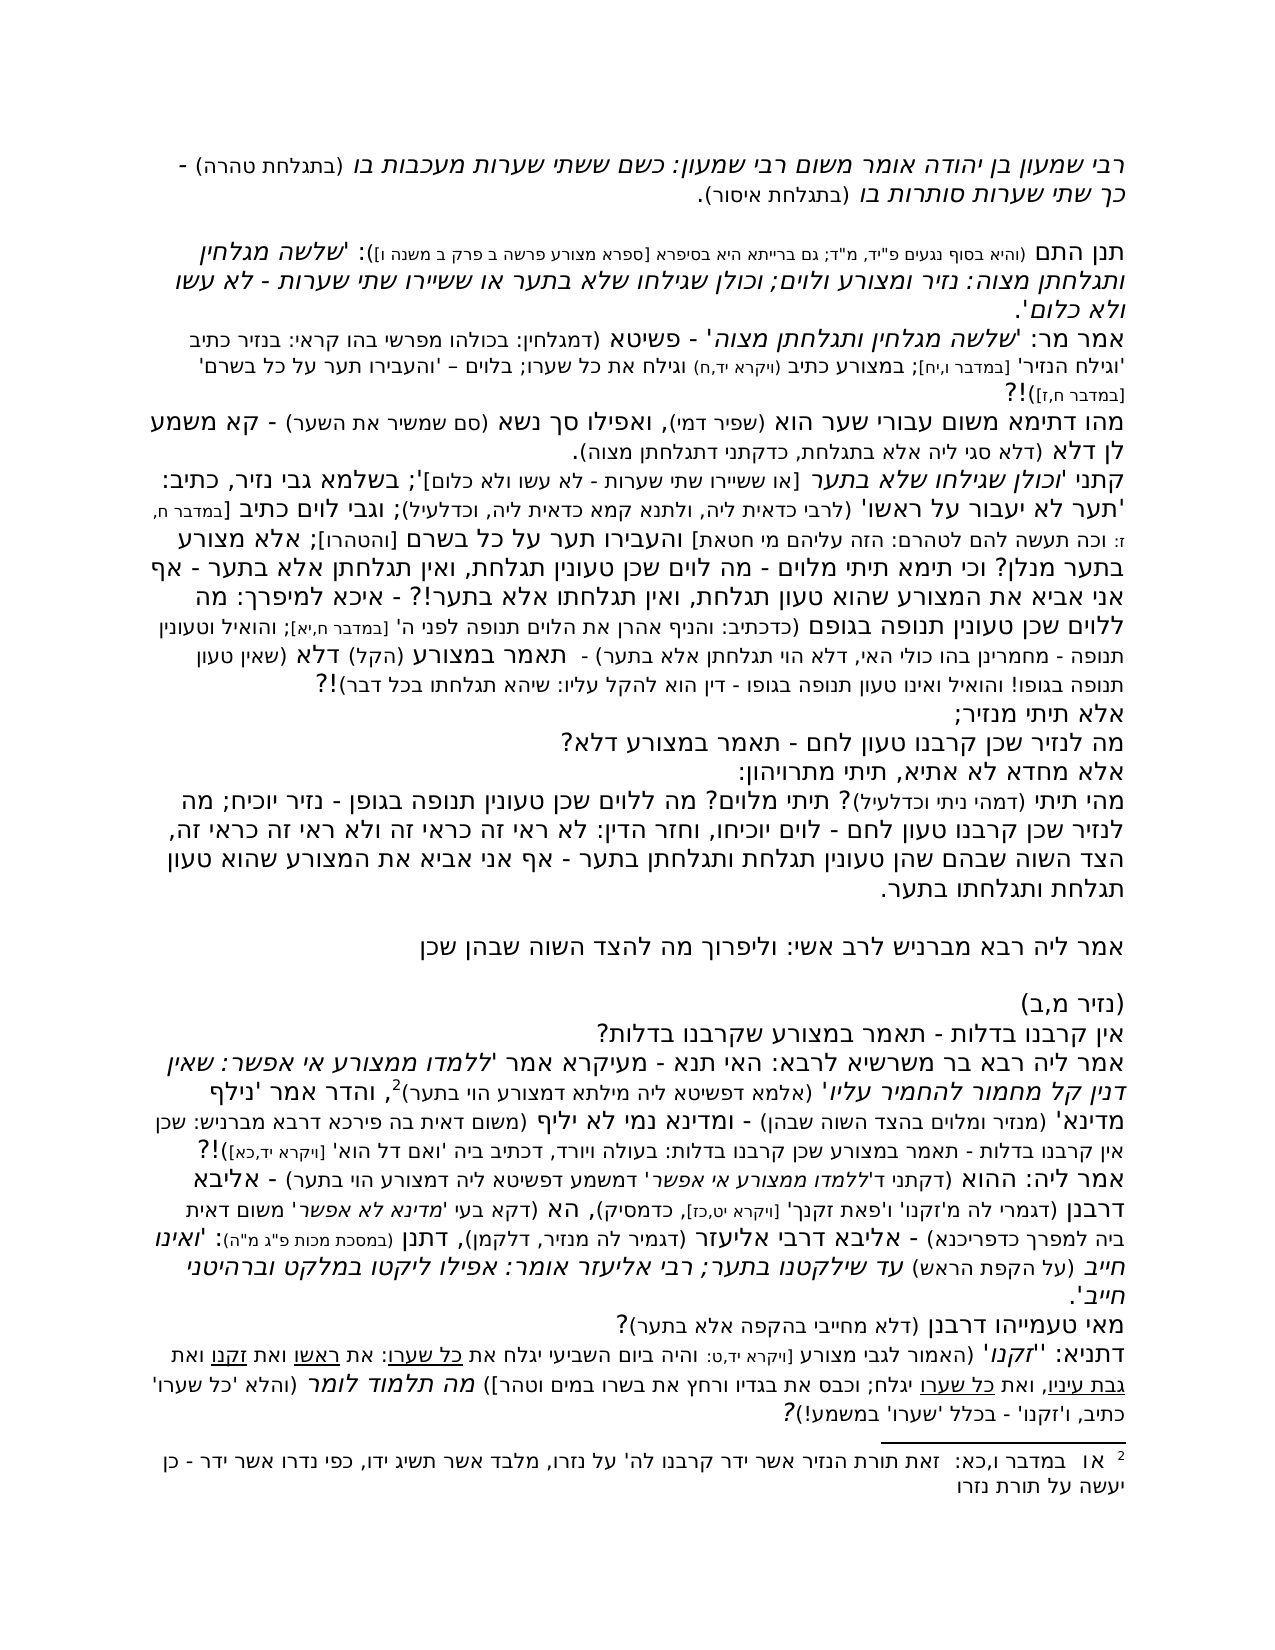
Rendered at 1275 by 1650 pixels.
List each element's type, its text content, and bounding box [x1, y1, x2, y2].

text אין קרבנו בדלות - תאמר במצורע שקרבנו בדלות? [150, 1019, 1125, 1048]
text תנן התם (והיא בסוף נגעים פ"יד, מ"ד; גם ברייתא היא בסיפרא [ספרא מצורע פרשה ב פרק ב משנה ו]): 'שלשה מגלחין ותגלחתן מצוה: נזיר ומצורע ולוים; וכולן שגילחו שלא בתער או ששיירו שתי שערות - לא עשו ולא כלום'. [150, 237, 1125, 324]
text אלא תיתי מנזיר; [150, 699, 1125, 728]
text אמר ליה רבא מברניש לרב אשי: וליפרוך מה להצד השוה שבהן שכן [150, 932, 1125, 961]
text רבי שמעון בן יהודה אומר משום רבי שמעון: כשם ששתי שערות מעכבות בו (בתגלחת טהרה) - כך שתי שערות סותרות בו (בתגלחת איסור). [150, 150, 1125, 208]
text מאי טעמייהו דרבנן (דלא מחייבי בהקפה אלא בתער)? [150, 1311, 1125, 1340]
text אמר ליה רבא בר משרשיא לרבא: האי תנא - מעיקרא אמר 'ללמדו ממצורע אי אפשר: שאין דנין קל מחמור להחמיר עליו' (אלמא דפשיטא ליה מילתא דמצורע הוי בתער), והדר אמר 'נילף מדינא' (מנזיר ומלוים בהצד השוה שבהן) - ומדינא נמי לא יליף (משום דאית בה פירכא דרבא מברניש: שכן אין קרבנו בדלות - תאמר במצורע שכן קרבנו בדלות: בעולה ויורד, דכתיב ביה 'ואם דל הוא' [ויקרא יד,כא])!? [150, 1048, 1125, 1165]
text אלא מחדא לא אתיא, תיתי מתרויהון: [150, 757, 1125, 786]
text קתני 'וכולן שגילחו שלא בתער [או ששיירו שתי שערות - לא עשו ולא כלום]'; בשלמא גבי נזיר, כתיב: 'תער לא יעבור על ראשו' (לרבי כדאית ליה, ולתנא קמא כדאית ליה, וכדלעיל); וגבי לוים כתיב [במדבר ח,ז: וכה תעשה להם לטהרם: הזה עליהם מי חטאת] והעבירו תער על כל בשרם [והטהרו]; אלא מצורע בתער מנלן? וכי תימא תיתי מלוים - מה לוים שכן טעונין תגלחת, ואין תגלחתן אלא בתער - אף אני אביא את המצורע שהוא טעון תגלחת, ואין תגלחתו אלא בתער!? - איכא למיפרך: מה ללוים שכן טעונין תנופה בגופם (כדכתיב: והניף אהרן את הלוים תנופה לפני ה' [במדבר ח,יא]; והואיל וטעונין תנופה - מחמרינן בהו כולי האי, דלא הוי תגלחתן אלא בתער) - תאמר במצורע (הקל) דלא (שאין טעון תנופה בגופו! והואיל ואינו טעון תנופה בגופו - דין הוא להקל עליו: שיהא תגלחתו בכל דבר)!? [150, 466, 1125, 699]
text מהי תיתי (דמהי ניתי וכדלעיל)? תיתי מלוים? מה ללוים שכן טעונין תנופה בגופן - נזיר יוכיח; מה לנזיר שכן קרבנו טעון לחם - לוים יוכיחו, וחזר הדין: לא ראי זה כראי זה ולא ראי זה כראי זה, הצד השוה שבהם שהן טעונין תגלחת ותגלחתן בתער - אף אני אביא את המצורע שהוא טעון תגלחת ותגלחתו בתער. [150, 786, 1125, 903]
text מהו דתימא משום עבורי שער הוא (שפיר דמי), ואפילו סך נשא (סם שמשיר את השער) - קא משמע לן דלא (דלא סגי ליה אלא בתגלחת, כדקתני דתגלחתן מצוה). [150, 407, 1125, 466]
text אמר מר: 'שלשה מגלחין ותגלחתן מצוה' - פשיטא (דמגלחין: בכולהו מפרשי בהו קראי: בנזיר כתיב 'וגילח הנזיר' [במדבר ו,יח]; במצורע כתיב (ויקרא יד,ח) וגילח את כל שערו; בלוים – 'והעבירו תער על כל בשרם' [במדבר ח,ז])!? [150, 324, 1125, 407]
text (נזיר מ,ב) [150, 990, 1125, 1019]
text דתניא: ''זקנו' (האמור לגבי מצורע [ויקרא יד,ט: והיה ביום השביעי יגלח את כל שערו: את ראשו ואת זקנו ואת גבת עיניו, ואת כל שערו יגלח; וכבס את בגדיו ורחץ את בשרו במים וטהר]) מה תלמוד לומר (והלא 'כל שערו' כתיב, ו'זקנו' - בכלל 'שערו' במשמע!)? [150, 1340, 1125, 1427]
text אמר ליה: ההוא (דקתני ד'ללמדו ממצורע אי אפשר' דמשמע דפשיטא ליה דמצורע הוי בתער) - אליבא דרבנן (דגמרי לה מ'זקנו' ו'פאת זקנך' [ויקרא יט,כז], כדמסיק), הא (דקא בעי 'מדינא לא אפשר' משום דאית ביה למפרך כדפריכנא) - אליבא דרבי אליעזר (דגמיר לה מנזיר, דלקמן), דתנן (במסכת מכות פ"ג מ"ה): 'ואינו חייב (על הקפת הראש) עד שילקטנו בתער; רבי אליעזר אומר: אפילו ליקטו במלקט וברהיטני חייב'. [150, 1165, 1125, 1311]
text מה לנזיר שכן קרבנו טעון לחם - תאמר במצורע דלא? [150, 728, 1125, 757]
